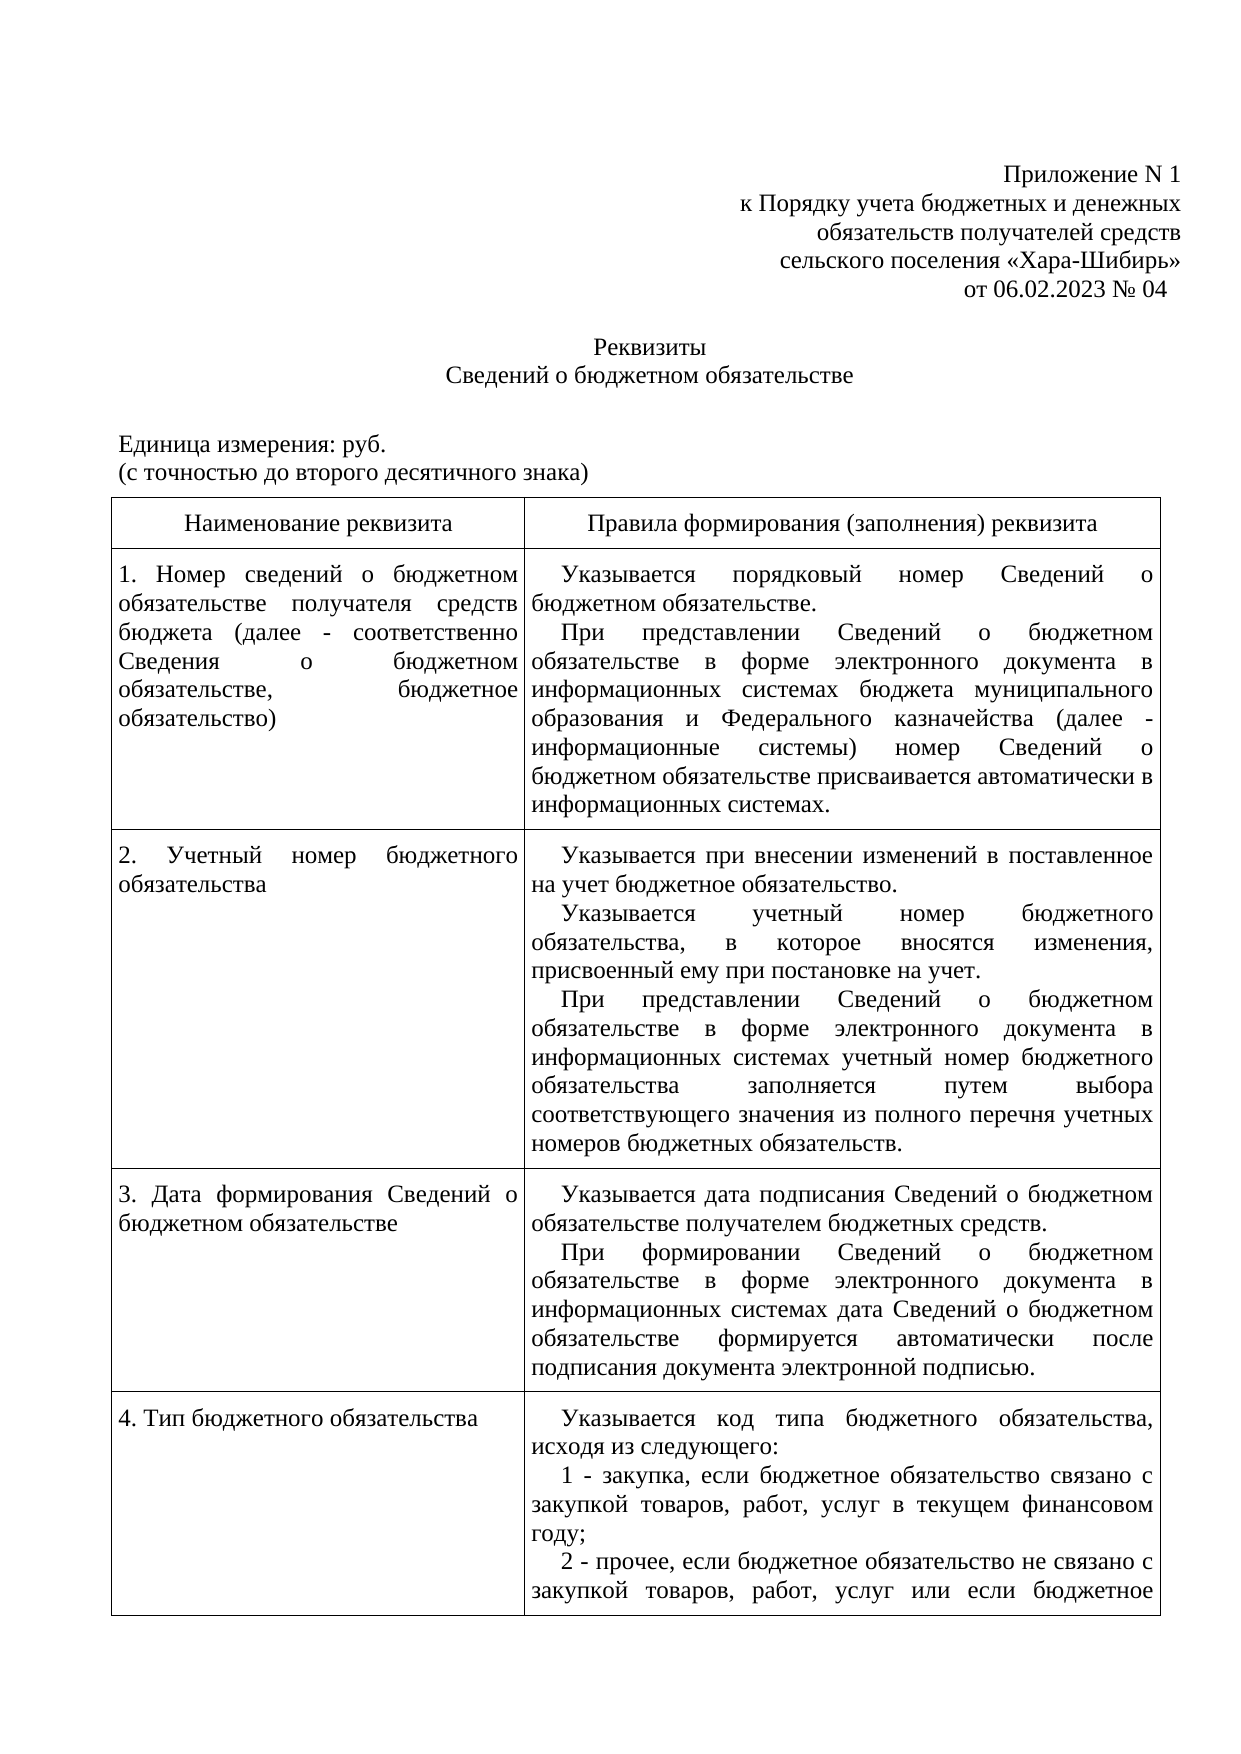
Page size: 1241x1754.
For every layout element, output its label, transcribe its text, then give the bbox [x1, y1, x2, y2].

text Реквизиты [118, 332, 1181, 361]
text от 06.02.2023 № 04 [118, 274, 1181, 303]
text обязательств получателей средств [118, 217, 1181, 246]
text Приложение N 1 [118, 159, 1181, 188]
table_cell Правила формирования (заполнения) реквизита [525, 498, 1160, 548]
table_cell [525, 1392, 1160, 1614]
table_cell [112, 1392, 524, 1614]
table_cell Указывается при внесении изменений в поставленное на учет бюджетное обязательство. Указывается учетный номер бюджетного обязательства, в которое вносятся изменения, присвоенный ему при постановке на учет. При представлении Сведений о бюджетном обязательстве в форме электронного документа в информационных системах учетный номер бюджетного обязательства заполняется путем выбора соответствующего значения из полного перечня учетных номеров бюджетных обязательств. [525, 830, 1160, 1167]
text сельского поселения «Хара-Шибирь» [118, 246, 1181, 274]
text к Порядку учета бюджетных и денежных [118, 188, 1181, 217]
table_cell Наименование реквизита [112, 498, 524, 548]
table_header Единица измерения: руб. (с точностью до второго десятичного знака) [112, 418, 1160, 497]
table_cell 3. Дата формирования Сведений о бюджетном обязательстве [112, 1169, 524, 1391]
table_cell Указывается порядковый номер Сведений о бюджетном обязательстве. При представлении Сведений о бюджетном обязательстве в форме электронного документа в информационных системах бюджета муниципального образования и Федерального казначейства (далее - информационные системы) номер Сведений о бюджетном обязательстве присваивается автоматически в информационных системах. [525, 549, 1160, 829]
table_cell 1. Номер сведений о бюджетном обязательстве получателя средств бюджета (далее - соответственно Сведения о бюджетном обязательстве, бюджетное обязательство) [112, 549, 524, 829]
table_cell 2. Учетный номер бюджетного обязательства [112, 830, 524, 1167]
table_cell Указывается дата подписания Сведений о бюджетном обязательстве получателем бюджетных средств. При формировании Сведений о бюджетном обязательстве в форме электронного документа в информационных системах дата Сведений о бюджетном обязательстве формируется автоматически после подписания документа электронной подписью. [525, 1169, 1160, 1391]
text Сведений о бюджетном обязательстве [118, 361, 1181, 389]
